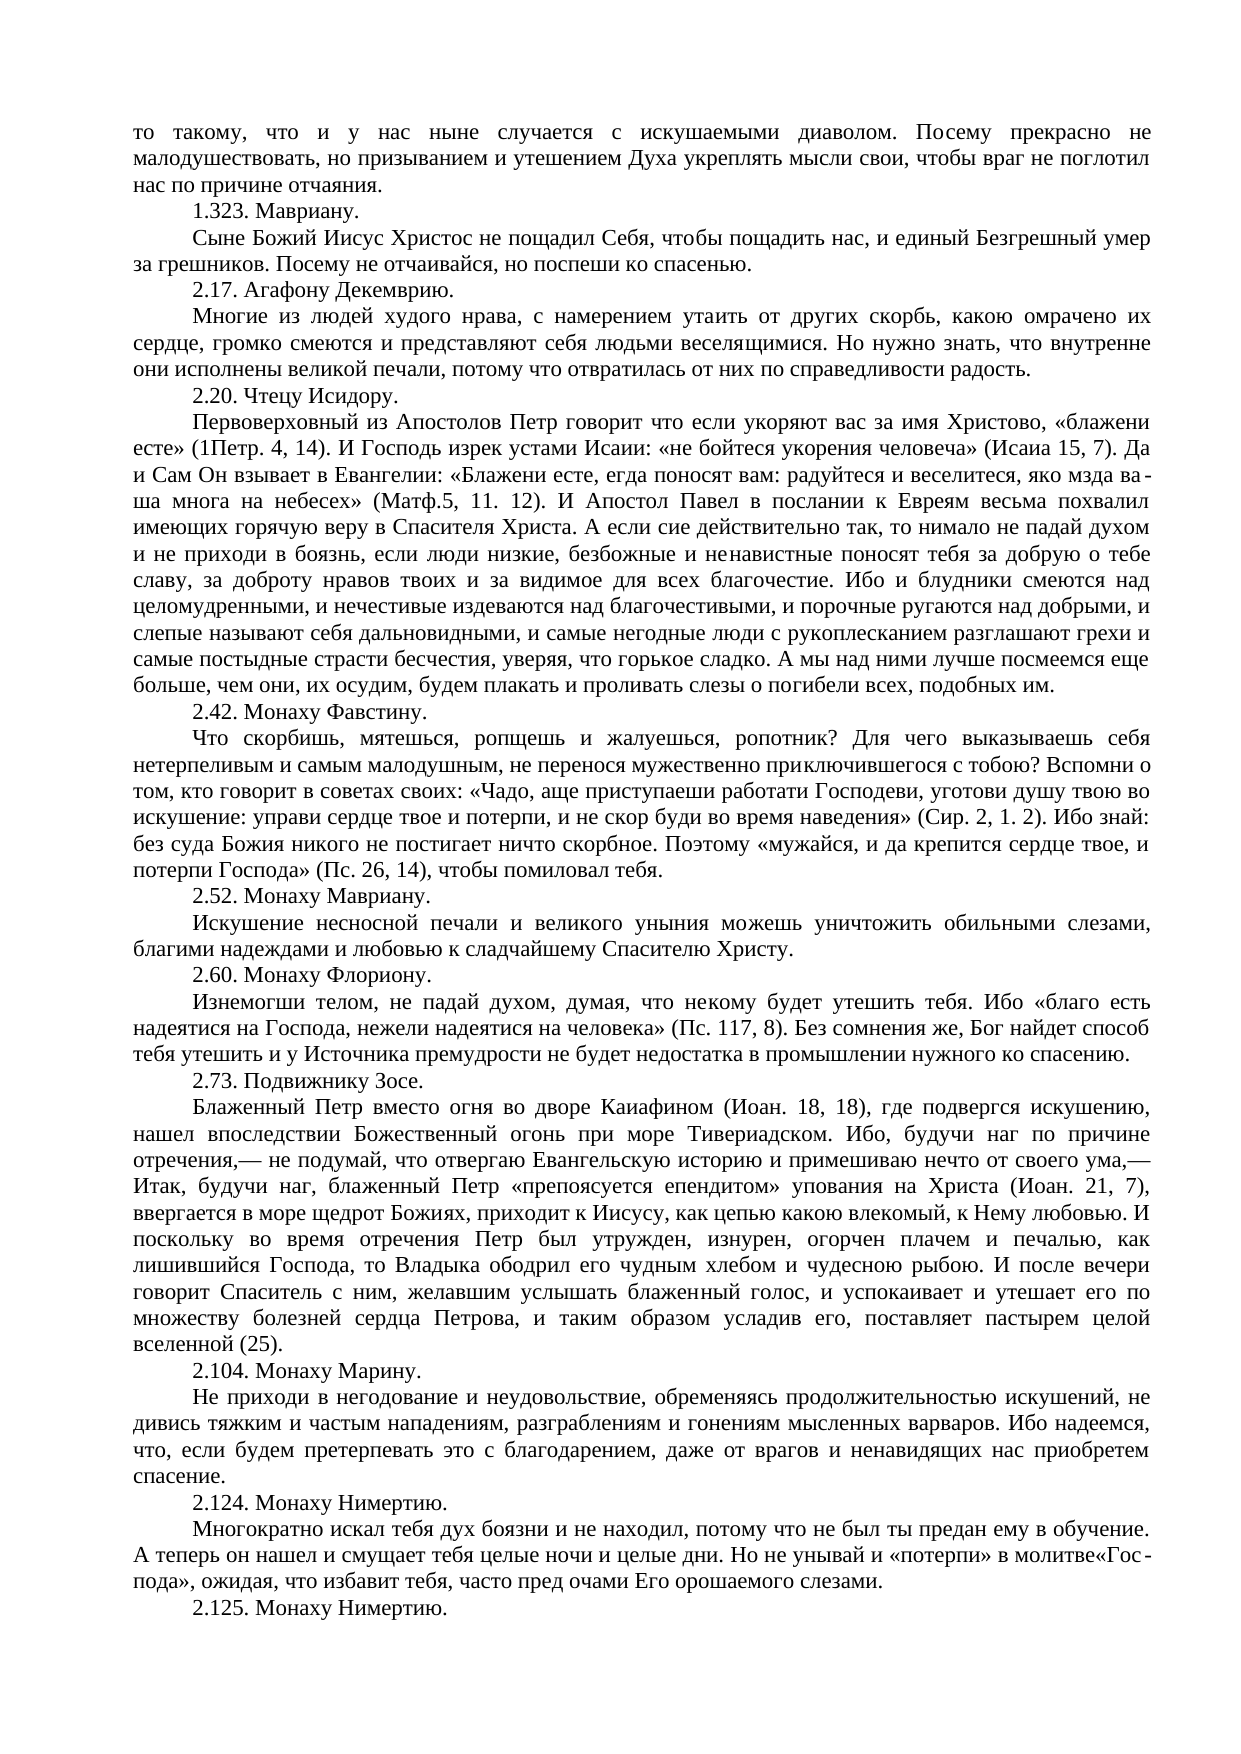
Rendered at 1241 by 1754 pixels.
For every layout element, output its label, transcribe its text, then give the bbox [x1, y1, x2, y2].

text 2.104. Монаху Марину. [133, 1357, 1152, 1383]
text Изнемогши телом, не падай духом, думая, что некому будет утешить тебя. Ибо «благо есть надеятися на Господа, нежели надеятися на человека» (Пс. 117, 8). Без сомнения же, Бог найдет способ тебя утешить и у Источника премудрости не будет недостатка в промышлении нужного ко спасению. [133, 988, 1152, 1067]
text 2.60. Монаху Флориону. [133, 961, 1152, 988]
text Искушение несносной печали и великого уныния можешь уничтожить обильными слезами, благими надеждами и любовью к сладчайшему Спасителю Христу. [133, 909, 1152, 961]
text 2.42. Монаху Фавстину. [133, 698, 1152, 724]
text Многократно искал тебя дух боязни и не находил, потому что не был ты предан ему в обучение. А теперь он нашел и смущает тебя целые ночи и целые дни. Но не унывай и «потерпи» в молитве«Господа», ожидая, что избавит тебя, часто пред очами Его орошаемого слезами. [133, 1515, 1152, 1594]
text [133, 118, 1152, 197]
text Многие из людей худого нрава, с намерением утаить от других скорбь, какою омрачено их сердце, громко смеются и представляют себя людьми веселящимися. Но нужно знать, что внутренне они исполнены великой печали, потому что отвратилась от них по справедливости радость. [133, 303, 1152, 382]
text 2.125. Монаху Нимертию. [133, 1594, 1152, 1620]
text Что скорбишь, мятешься, ропщешь и жалуешься, ропотник? Для чего выказываешь себя нетерпеливым и самым малодушным, не перенося мужественно приключившегося с тобою? Вспомни о том, кто говорит в советах своих: «Чадо, аще приступаеши работати Господеви, уготови душу твою во искушение: управи сердце твое и потерпи, и не скор буди во время наведения» (Сир. 2, 1. 2). Ибо знай: без суда Божия никого не постигает ничто скорбное. Поэтому «мужайся, и да крепится сердце твое, и потерпи Господа» (Пс. 26, 14), чтобы помиловал тебя. [133, 724, 1152, 882]
text Блаженный Петр вместо огня во дворе Каиафином (Иоан. 18, 18), где подвергся искушению, нашел впоследствии Божественный огонь при море Тивериадском. Ибо, будучи наг по причине отречения,— не подумай, что отвергаю Евангельскую историю и примешиваю нечто от своего ума,— Итак, будучи наг, блаженный Петр «препоясуется епендитом» упования на Христа (Иоан. 21, 7), ввергается в море щедрот Божиях, приходит к Иисусу, как цепью какою влекомый, к Нему любовью. И поскольку во время отречения Петр был утружден, изнурен, огорчен плачем и печалью, как лишившийся Господа, то Владыка ободрил его чудным хлебом и чудесною рыбою. И после вечери говорит Спаситель с ним, желавшим услышать блаженный голос, и успокаивает и утешает его по множеству болезней сердца Петрова, и таким образом усладив его, поставляет пастырем целой вселенной (25). [133, 1093, 1152, 1357]
text Первоверховный из Апостолов Петр говорит что если укоряют вас за имя Христово, «блажени есте» (1Петр. 4, 14). И Господь изрек устами Исаии: «не бойтеся укорения человеча» (Исаиа 15, 7). Да и Сам Он взывает в Евангелии: «Блажени есте, егда поносят вам: радуйтеся и веселитеся, яко мзда ваша многа на небесех» (Матф.5, 11. 12). И Апостол Павел в послании к Евреям весьма похвалил имеющих горячую веру в Спасителя Христа. А если сие действительно так, то нимало не падай духом и не приходи в боязнь, если люди низкие, безбожные и ненавистные поносят тебя за добрую о тебе славу, за доброту нравов твоих и за видимое для всех благочестие. Ибо и блудники смеются над целомудренными, и нечестивые издеваются над благочестивыми, и порочные ругаются над добрыми, и слепые называют себя дальновидными, и самые негодные люди с рукоплесканием разглашают грехи и самые постыдные страсти бесчестия, уверяя, что горькое сладко. А мы над ними лучше посмеемся еще больше, чем они, их осудим, будем плакать и проливать слезы о погибели всех, подобных им. [133, 408, 1152, 698]
text 1.323. Мавриану. [133, 197, 1152, 223]
text 2.124. Монаху Нимертию. [133, 1488, 1152, 1515]
text Не приходи в негодование и неудовольствие, обременяясь продолжительностью искушений, не дивись тяжким и частым нападениям, разграблениям и гонениям мысленных варваров. Ибо надеемся, что, если будем претерпевать это с благодарением, даже от врагов и ненавидящих нас приобретем спасение. [133, 1383, 1152, 1488]
text 2.20. Чтецу Исидору. [133, 382, 1152, 408]
text Сыне Божий Иисус Христос не пощадил Себя, чтобы пощадить нас, и единый Безгрешный умер за грешников. Посему не отчаивайся, но поспеши ко спасенью. [133, 223, 1152, 276]
text 2.73. Подвижнику Зосе. [133, 1067, 1152, 1093]
text 2.17. Агафону Декемврию. [133, 276, 1152, 303]
text 2.52. Монаху Мавриану. [133, 882, 1152, 909]
